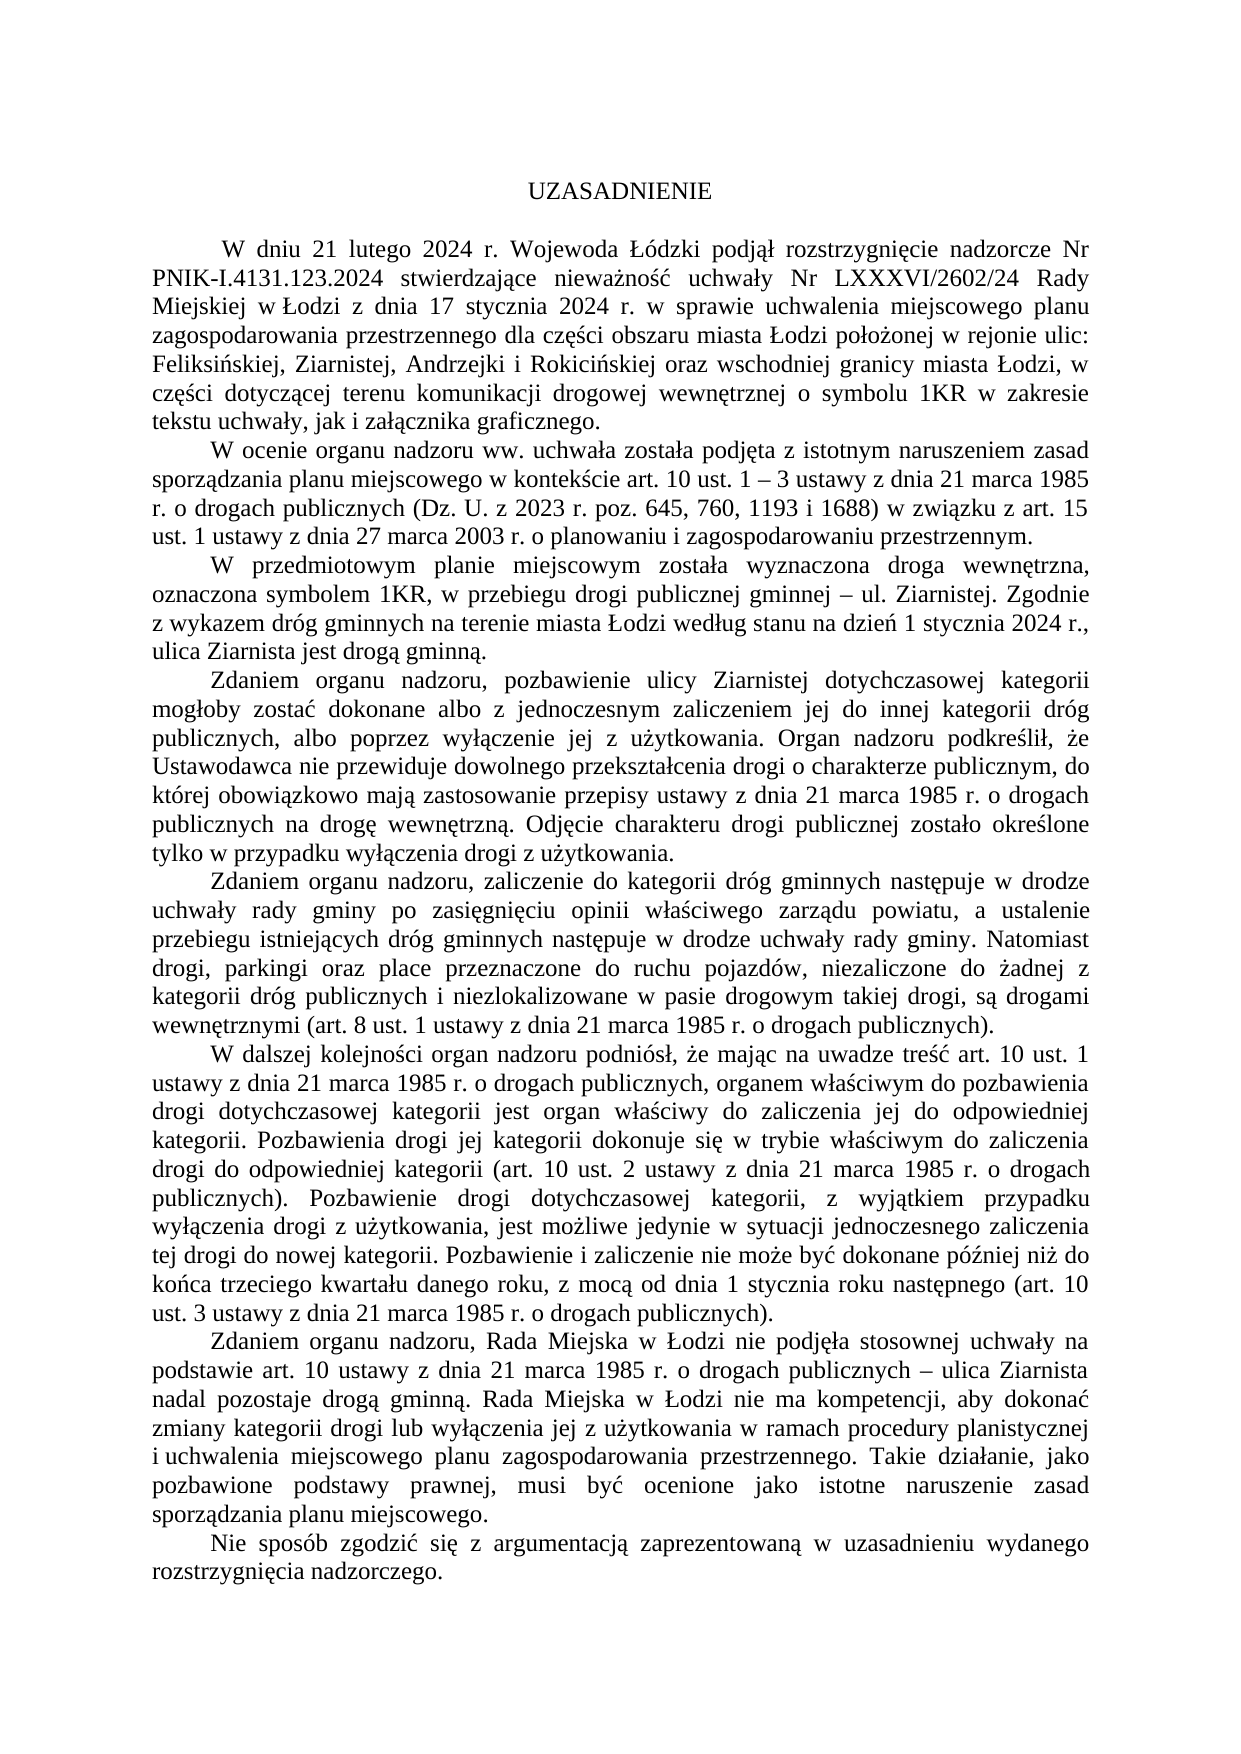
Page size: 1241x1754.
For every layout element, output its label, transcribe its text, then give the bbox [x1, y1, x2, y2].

text Zdaniem organu nadzoru, zaliczenie do kategorii dróg gminnych następuje w drodze uchwały rady gminy po zasięgnięciu opinii właściwego zarządu powiatu, a ustalenie przebiegu istniejących dróg gminnych następuje w drodze uchwały rady gminy. Natomiast drogi, parkingi oraz place przeznaczone do ruchu pojazdów, niezaliczone do żadnej z kategorii dróg publicznych i niezlokalizowane w pasie drogowym takiej drogi, są drogami wewnętrznymi (art. 8 ust. 1 ustawy z dnia 21 marca 1985 r. o drogach publicznych). [152, 866, 1090, 1039]
text Nie sposób zgodzić się z argumentacją zaprezentowaną w uzasadnieniu wydanego rozstrzygnięcia nadzorczego. [152, 1528, 1090, 1585]
text Zdaniem organu nadzoru, Rada Miejska w Łodzi nie podjęła stosownej uchwały na podstawie art. 10 ustawy z dnia 21 marca 1985 r. o drogach publicznych – ulica Ziarnista nadal pozostaje drogą gminną. Rada Miejska w Łodzi nie ma kompetencji, aby dokonać zmiany kategorii drogi lub wyłączenia jej z użytkowania w ramach procedury planistycznej i uchwalenia miejscowego planu zagospodarowania przestrzennego. Takie działanie, jako pozbawione podstawy prawnej, musi być ocenione jako istotne naruszenie zasad sporządzania planu miejscowego. [152, 1326, 1090, 1528]
text UZASADNIENIE [148, 176, 1093, 205]
text W dalszej kolejności organ nadzoru podniósł, że mając na uwadze treść art. 10 ust. 1 ustawy z dnia 21 marca 1985 r. o drogach publicznych, organem właściwym do pozbawienia drogi dotychczasowej kategorii jest organ właściwy do zaliczenia jej do odpowiedniej kategorii. Pozbawienia drogi jej kategorii dokonuje się w trybie właściwym do zaliczenia drogi do odpowiedniej kategorii (art. 10 ust. 2 ustawy z dnia 21 marca 1985 r. o drogach publicznych). Pozbawienie drogi dotychczasowej kategorii, z wyjątkiem przypadku wyłączenia drogi z użytkowania, jest możliwe jedynie w sytuacji jednoczesnego zaliczenia tej drogi do nowej kategorii. Pozbawienie i zaliczenie nie może być dokonane później niż do końca trzeciego kwartału danego roku, z mocą od dnia 1 stycznia roku następnego (art. 10 ust. 3 ustawy z dnia 21 marca 1985 r. o drogach publicznych). [152, 1039, 1090, 1326]
text Zdaniem organu nadzoru, pozbawienie ulicy Ziarnistej dotychczasowej kategorii mogłoby zostać dokonane albo z jednoczesnym zaliczeniem jej do innej kategorii dróg publicznych, albo poprzez wyłączenie jej z użytkowania. Organ nadzoru podkreślił, że Ustawodawca nie przewiduje dowolnego przekształcenia drogi o charakterze publicznym, do której obowiązkowo mają zastosowanie przepisy ustawy z dnia 21 marca 1985 r. o drogach publicznych na drogę wewnętrzną. Odjęcie charakteru drogi publicznej zostało określone tylko w przypadku wyłączenia drogi z użytkowania. [152, 665, 1090, 866]
text W ocenie organu nadzoru ww. uchwała została podjęta z istotnym naruszeniem zasad sporządzania planu miejscowego w kontekście art. 10 ust. 1 – 3 ustawy z dnia 21 marca 1985 r. o drogach publicznych (Dz. U. z 2023 r. poz. 645, 760, 1193 i 1688) w związku z art. 15 ust. 1 ustawy z dnia 27 marca 2003 r. o planowaniu i zagospodarowaniu przestrzennym. [152, 435, 1090, 550]
text W dniu 21 lutego 2024 r. Wojewoda Łódzki podjął rozstrzygnięcie nadzorcze Nr PNIK-I.4131.123.2024 stwierdzające nieważność uchwały Nr LXXXVI/2602/24 Rady Miejskiej w Łodzi z dnia 17 stycznia 2024 r. w sprawie uchwalenia miejscowego planu zagospodarowania przestrzennego dla części obszaru miasta Łodzi położonej w rejonie ulic: Feliksińskiej, Ziarnistej, Andrzejki i Rokicińskiej oraz wschodniej granicy miasta Łodzi, w części dotyczącej terenu komunikacji drogowej wewnętrznej o symbolu 1KR w zakresie tekstu uchwały, jak i załącznika graficznego. [152, 234, 1090, 435]
text W przedmiotowym planie miejscowym została wyznaczona droga wewnętrzna, oznaczona symbolem 1KR, w przebiegu drogi publicznej gminnej – ul. Ziarnistej. Zgodnie z wykazem dróg gminnych na terenie miasta Łodzi według stanu na dzień 1 stycznia 2024 r., ulica Ziarnista jest drogą gminną. [152, 550, 1090, 665]
